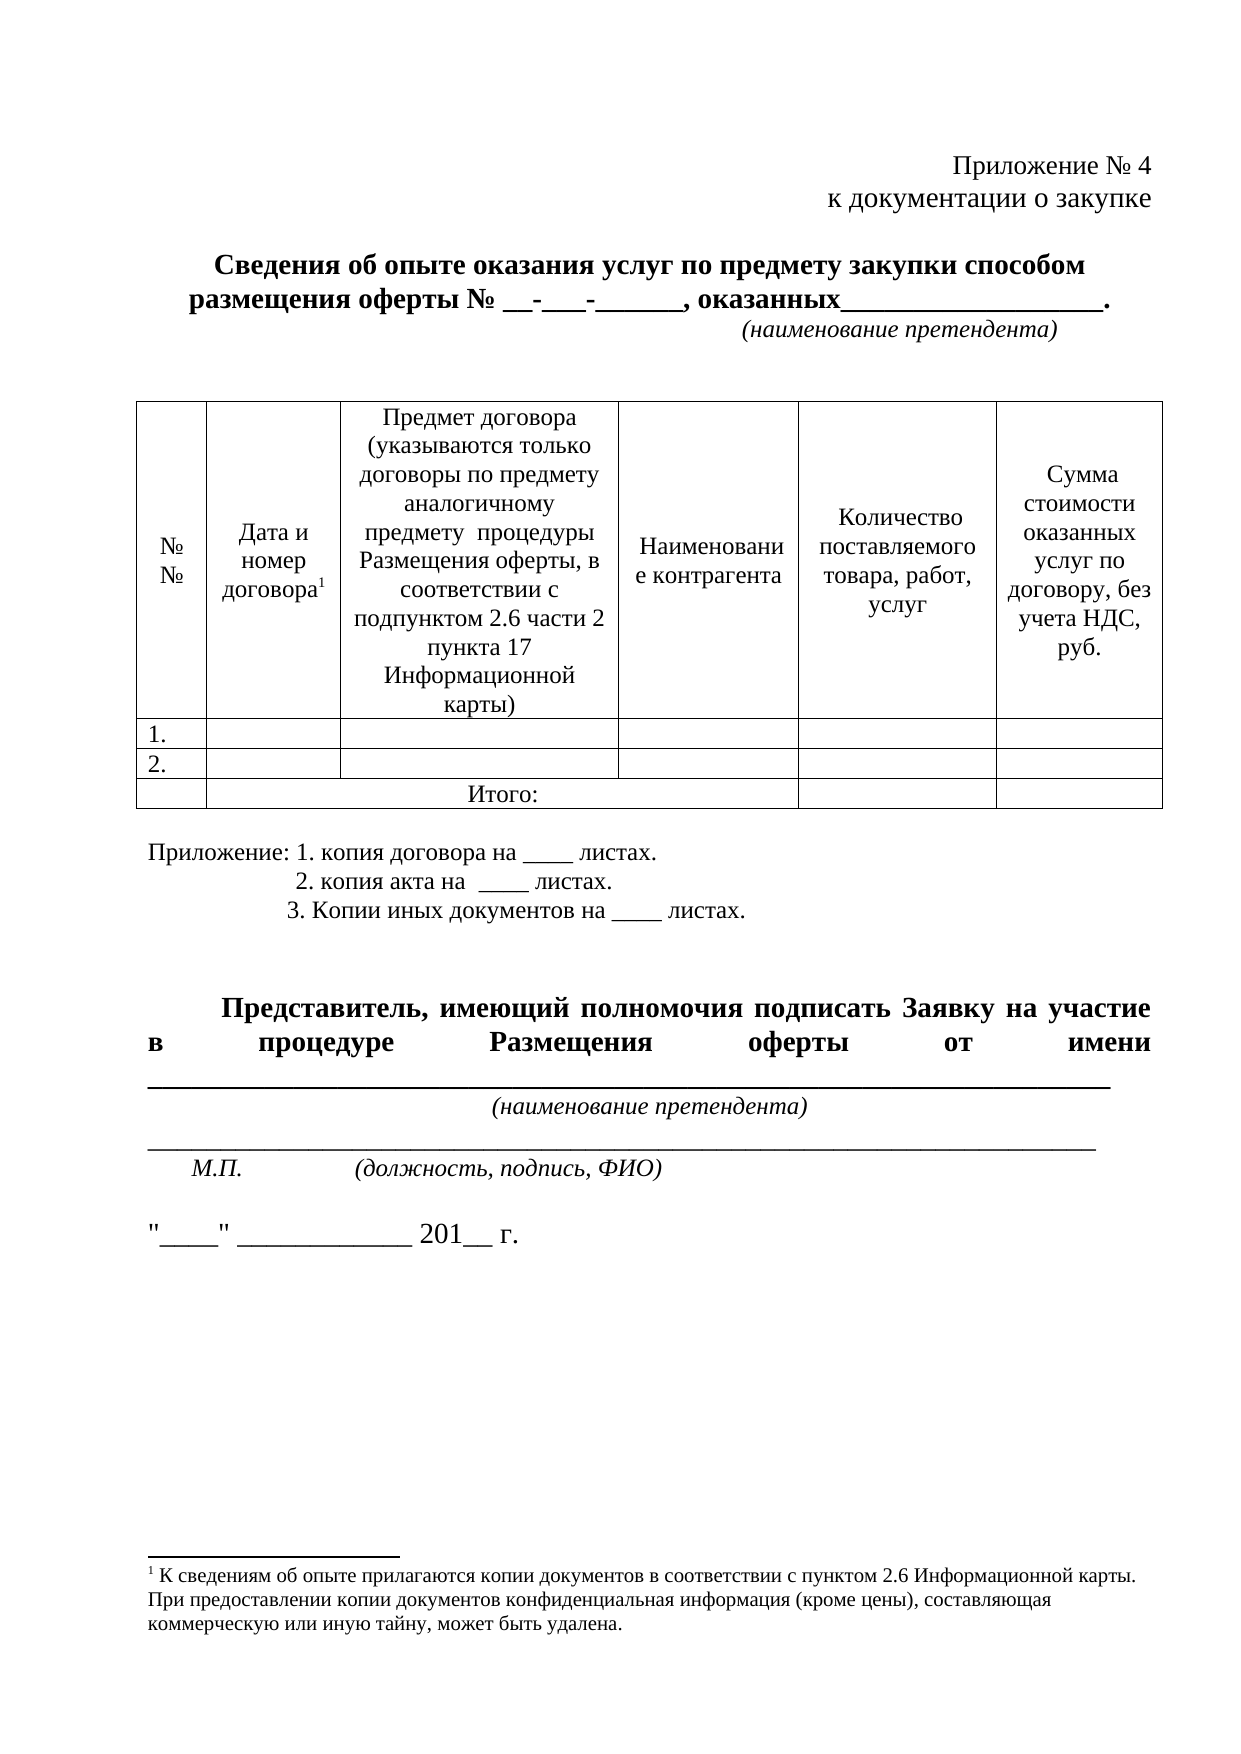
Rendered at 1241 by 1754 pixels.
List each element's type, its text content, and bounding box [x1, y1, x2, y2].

table_header №№ [137, 402, 206, 718]
table_cell [207, 749, 340, 778]
text "____" ____________ 201__ г. [148, 1216, 1152, 1249]
table_cell 1. [137, 719, 206, 748]
table_cell Итого: [207, 779, 798, 807]
text (наименование претендента) [148, 1091, 1152, 1120]
table_cell [341, 749, 618, 778]
table_cell [137, 779, 206, 807]
table_header Количество поставляемого товара, работ, услуг [799, 402, 996, 718]
text Сведения об опыте оказания услуг по предмету закупки способом размещения оферты № __-___-______, оказанных__________________. [148, 247, 1152, 314]
text _________________________________________________________________ [148, 1120, 1152, 1153]
table_cell [207, 719, 340, 748]
table_header Сумма стоимости оказанных услуг по договору, без учета НДС, руб. [997, 402, 1162, 718]
table_cell [997, 749, 1162, 778]
table_cell [997, 779, 1162, 807]
table_cell [619, 719, 798, 748]
table_cell [799, 749, 996, 778]
table_cell [799, 719, 996, 748]
text М.П. (должность, подпись, ФИО) [148, 1153, 1152, 1182]
table_cell 2. [137, 749, 206, 778]
table_cell [799, 779, 996, 807]
text (наименование претендента) [148, 314, 1152, 343]
table_cell [619, 749, 798, 778]
text Представитель, имеющий полномочия подписать Заявку на участие в процедуре Размещения оферты от имени __________________________________________________________________ [148, 991, 1152, 1091]
text к документации о закупке [148, 180, 1152, 214]
table_header Дата и номер договора [207, 402, 340, 718]
text Приложение № 4 [148, 149, 1152, 180]
text 2. копия акта на ____ листах. [148, 866, 1152, 895]
table_cell [997, 719, 1162, 748]
text 3. Копии иных документов на ____ листах. [148, 895, 1152, 923]
table_cell [341, 719, 618, 748]
table_header Наименование контрагента [619, 402, 798, 718]
text Приложение: 1. копия договора на ____ листах. [148, 837, 1152, 866]
table_header Предмет договора (указываются только договоры по предмету аналогичному предмету процедуры Размещения оферты, в соответствии с подпунктом 2.6 части 2 пункта 17 Информационной карты) [341, 402, 618, 718]
